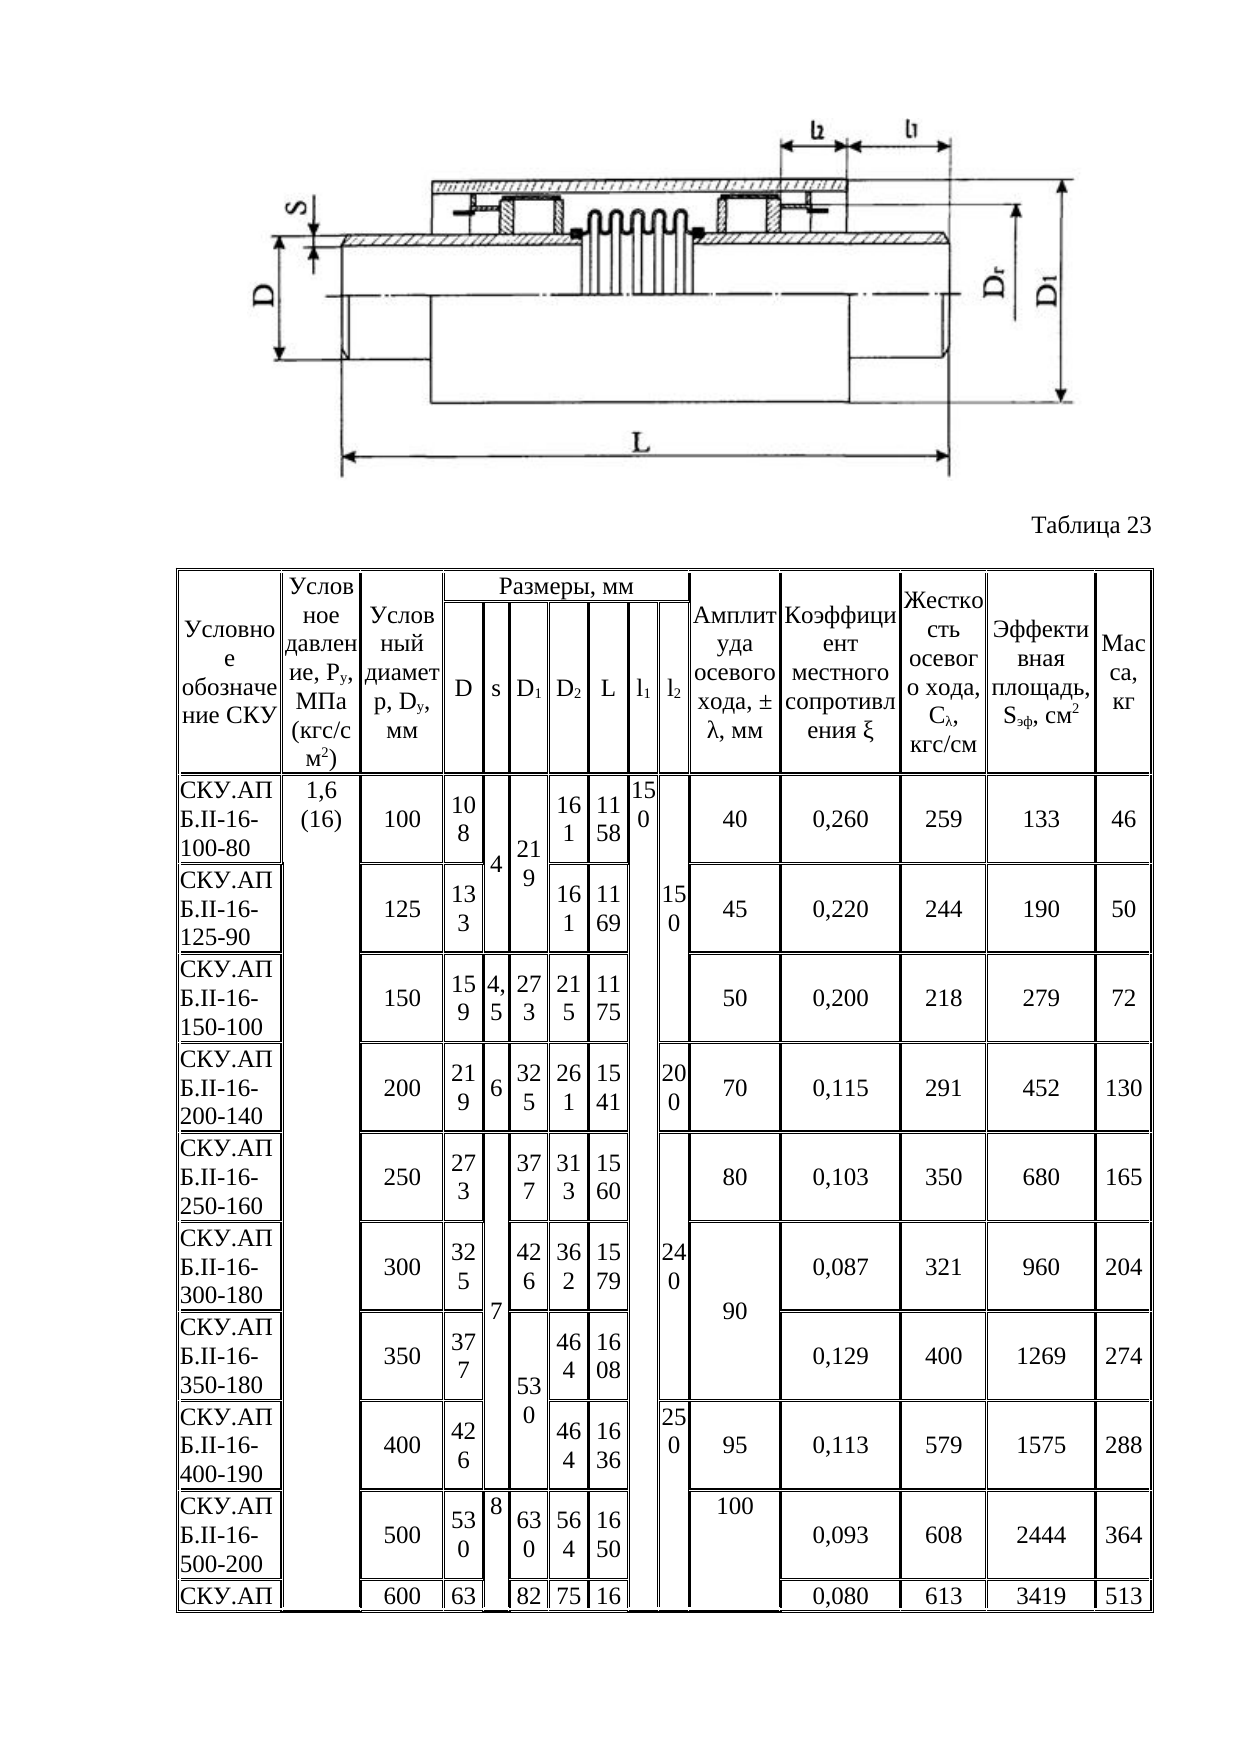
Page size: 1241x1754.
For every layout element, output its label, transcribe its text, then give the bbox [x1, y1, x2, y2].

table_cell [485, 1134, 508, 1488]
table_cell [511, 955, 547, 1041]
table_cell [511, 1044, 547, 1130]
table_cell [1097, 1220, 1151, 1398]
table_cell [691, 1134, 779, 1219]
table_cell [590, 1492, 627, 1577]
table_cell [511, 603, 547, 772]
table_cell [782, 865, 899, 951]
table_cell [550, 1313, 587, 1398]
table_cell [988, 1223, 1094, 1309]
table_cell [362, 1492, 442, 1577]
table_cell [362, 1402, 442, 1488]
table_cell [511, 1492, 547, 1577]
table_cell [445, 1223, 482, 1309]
text Таблица 23 [177, 510, 1152, 538]
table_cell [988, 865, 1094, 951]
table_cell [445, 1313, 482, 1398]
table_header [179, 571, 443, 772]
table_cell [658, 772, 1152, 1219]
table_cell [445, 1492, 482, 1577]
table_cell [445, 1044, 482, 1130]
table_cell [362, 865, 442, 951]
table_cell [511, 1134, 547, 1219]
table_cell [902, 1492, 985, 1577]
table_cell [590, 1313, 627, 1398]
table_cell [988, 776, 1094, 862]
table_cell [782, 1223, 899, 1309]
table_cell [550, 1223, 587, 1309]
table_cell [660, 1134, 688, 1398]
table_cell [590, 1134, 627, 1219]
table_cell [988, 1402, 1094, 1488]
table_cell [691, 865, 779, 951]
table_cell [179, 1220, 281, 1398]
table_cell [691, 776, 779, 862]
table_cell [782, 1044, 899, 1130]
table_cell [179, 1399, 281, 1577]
picture [247, 118, 1082, 481]
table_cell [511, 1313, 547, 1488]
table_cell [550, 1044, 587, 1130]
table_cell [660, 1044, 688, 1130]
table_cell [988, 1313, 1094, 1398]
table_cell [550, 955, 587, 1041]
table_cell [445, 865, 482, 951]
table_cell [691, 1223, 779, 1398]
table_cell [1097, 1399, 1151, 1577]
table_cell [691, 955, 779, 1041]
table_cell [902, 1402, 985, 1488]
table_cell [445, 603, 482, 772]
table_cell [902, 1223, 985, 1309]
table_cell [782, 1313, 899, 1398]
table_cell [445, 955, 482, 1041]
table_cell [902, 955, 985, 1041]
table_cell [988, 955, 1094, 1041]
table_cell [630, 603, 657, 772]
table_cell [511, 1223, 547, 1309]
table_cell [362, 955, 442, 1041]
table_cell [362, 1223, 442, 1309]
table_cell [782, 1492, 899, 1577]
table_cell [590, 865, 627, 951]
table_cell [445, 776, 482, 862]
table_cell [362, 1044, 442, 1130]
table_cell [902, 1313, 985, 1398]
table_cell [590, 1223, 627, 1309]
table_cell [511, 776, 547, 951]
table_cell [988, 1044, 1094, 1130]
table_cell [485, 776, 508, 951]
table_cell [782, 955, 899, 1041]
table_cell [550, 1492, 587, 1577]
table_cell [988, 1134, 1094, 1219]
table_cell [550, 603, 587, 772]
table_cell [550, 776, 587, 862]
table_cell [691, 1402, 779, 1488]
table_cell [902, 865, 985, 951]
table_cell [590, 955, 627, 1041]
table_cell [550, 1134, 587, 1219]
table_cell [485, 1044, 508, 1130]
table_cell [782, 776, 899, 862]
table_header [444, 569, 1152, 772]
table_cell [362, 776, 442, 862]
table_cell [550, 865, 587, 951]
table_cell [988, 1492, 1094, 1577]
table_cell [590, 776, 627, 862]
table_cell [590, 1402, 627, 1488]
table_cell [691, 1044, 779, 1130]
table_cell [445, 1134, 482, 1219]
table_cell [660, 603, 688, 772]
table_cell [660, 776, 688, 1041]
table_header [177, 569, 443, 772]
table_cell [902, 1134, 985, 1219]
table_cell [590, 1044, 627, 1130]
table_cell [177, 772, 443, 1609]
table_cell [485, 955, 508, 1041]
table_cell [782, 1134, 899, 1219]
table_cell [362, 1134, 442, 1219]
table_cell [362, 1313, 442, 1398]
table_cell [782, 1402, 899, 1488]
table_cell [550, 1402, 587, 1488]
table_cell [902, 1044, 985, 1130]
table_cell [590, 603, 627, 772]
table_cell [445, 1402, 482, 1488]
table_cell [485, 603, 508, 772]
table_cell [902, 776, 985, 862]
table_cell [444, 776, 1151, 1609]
